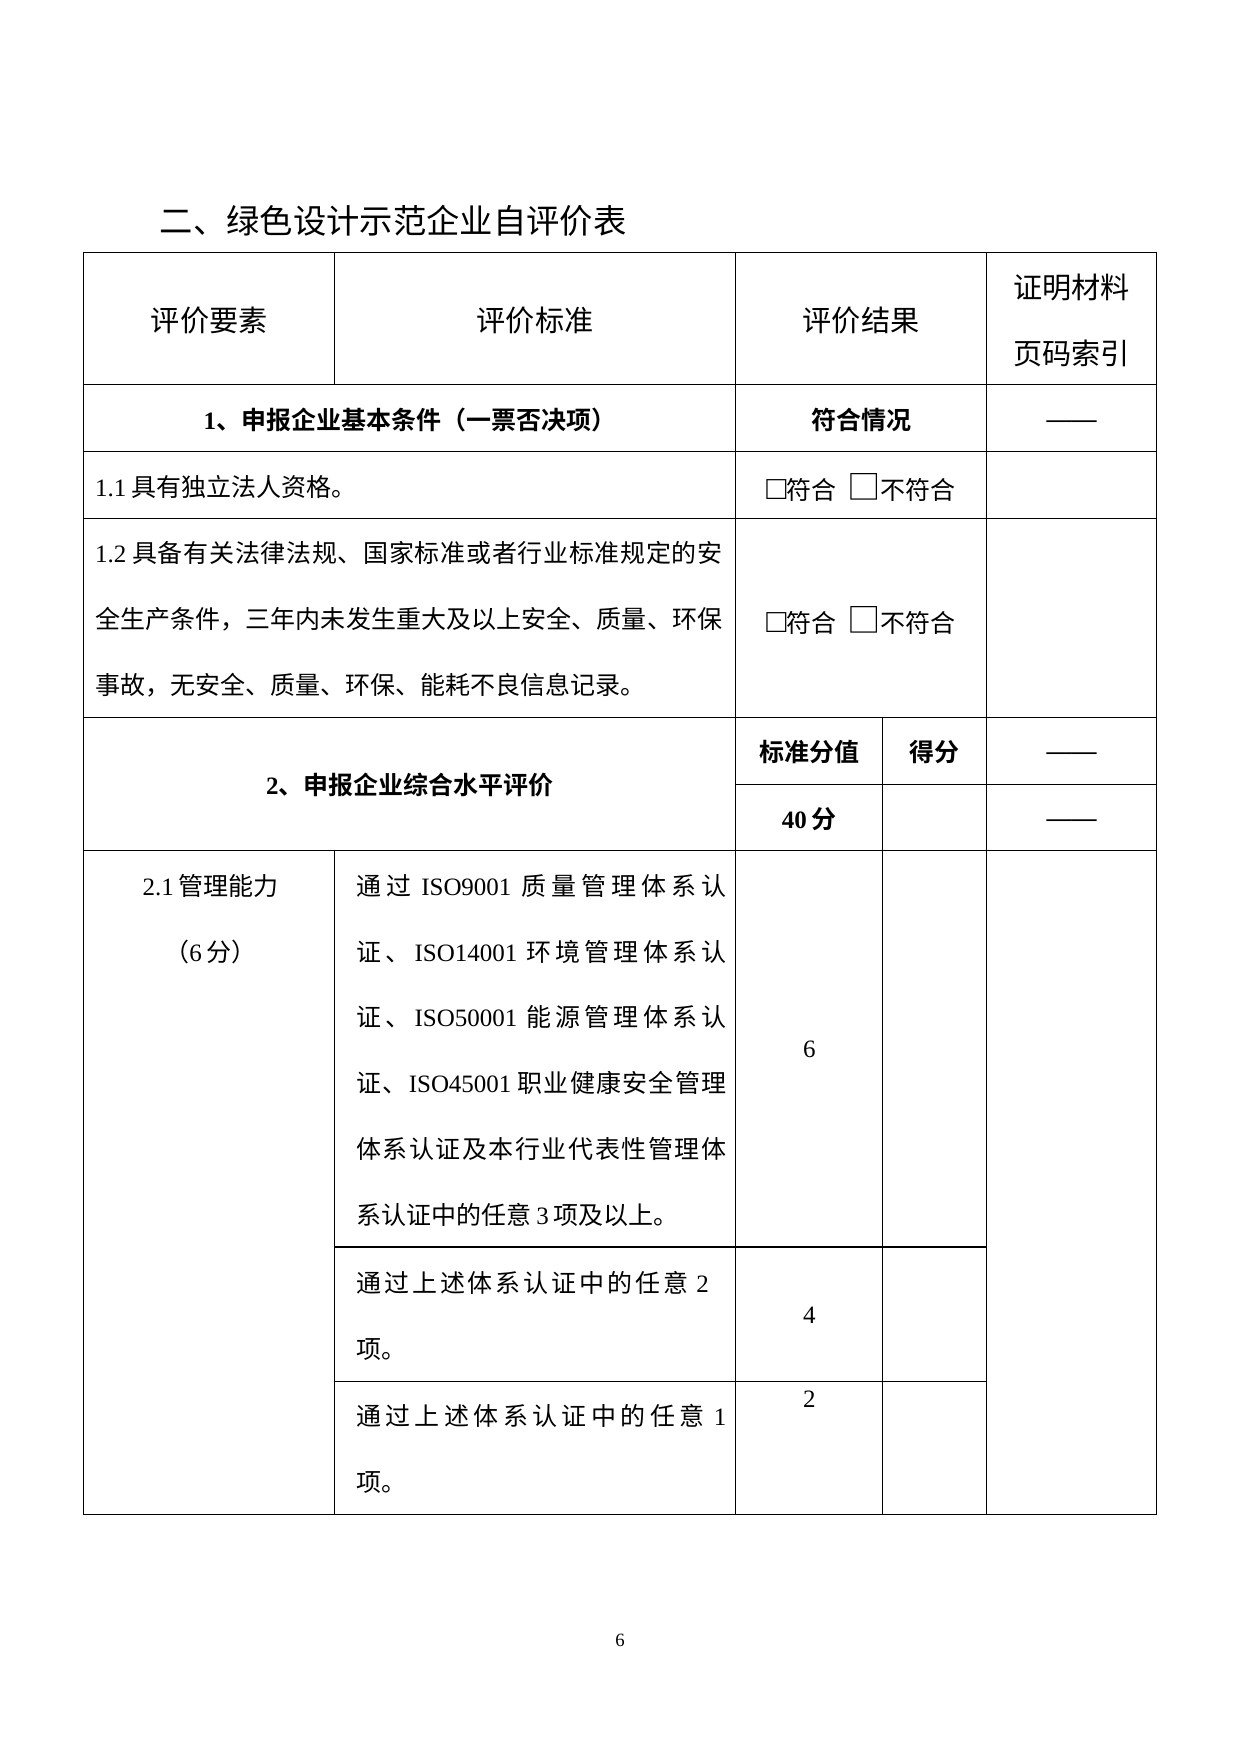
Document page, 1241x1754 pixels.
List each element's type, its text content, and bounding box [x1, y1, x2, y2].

table_header 评价要素 [84, 253, 334, 384]
table_cell [987, 851, 1156, 1513]
table_cell [883, 1248, 986, 1381]
table_cell [883, 785, 986, 850]
table_cell 通过上述体系认证中的任意2项。 [335, 1248, 735, 1381]
table_cell 4 [736, 1248, 882, 1381]
table_cell 1.2具备有关法律法规、国家标准或者行业标准规定的安全生产条件，三年内未发生重大及以上安全、质量、环保事故，无安全、质量、环保、能耗不良信息记录。 [84, 519, 735, 717]
table_cell □符合 □不符合 [736, 519, 986, 717]
table_header 评价结果 [736, 253, 986, 384]
table_cell 2 [736, 1382, 882, 1513]
table_cell [987, 452, 1156, 518]
table_cell 1.1具有独立法人资格。 [84, 452, 735, 518]
table_cell [883, 851, 986, 1246]
table_cell —— [987, 385, 1156, 451]
table_cell [883, 1382, 986, 1513]
table_cell 通过上述体系认证中的任意1项。 [335, 1382, 735, 1513]
table_cell 标准分值 [736, 718, 882, 783]
table_cell 符合情况 [736, 385, 986, 451]
table_cell 2.1管理能力 （6分） [84, 851, 334, 1513]
table_cell —— [987, 785, 1156, 850]
table_cell —— [987, 718, 1156, 783]
table_cell 40分 [736, 785, 882, 850]
table_cell 6 [736, 851, 882, 1246]
table_cell 得分 [883, 718, 986, 783]
table_cell 2、申报企业综合水平评价 [84, 718, 735, 850]
table_cell [987, 519, 1156, 717]
table_cell □符合 □不符合 [736, 452, 986, 518]
table_header 评价标准 [335, 253, 735, 384]
table_header 证明材料 页码索引 [987, 253, 1156, 384]
text 二、绿色设计示范企业自评价表 [159, 186, 1081, 252]
table_cell 1、申报企业基本条件（一票否决项） [84, 385, 735, 451]
table_cell 通过ISO9001质量管理体系认证、ISO14001环境管理体系认证、ISO50001能源管理体系认证、ISO45001职业健康安全管理体系认证及本行业代表性管理体系认证中的任意3项及以上。 [335, 851, 735, 1246]
